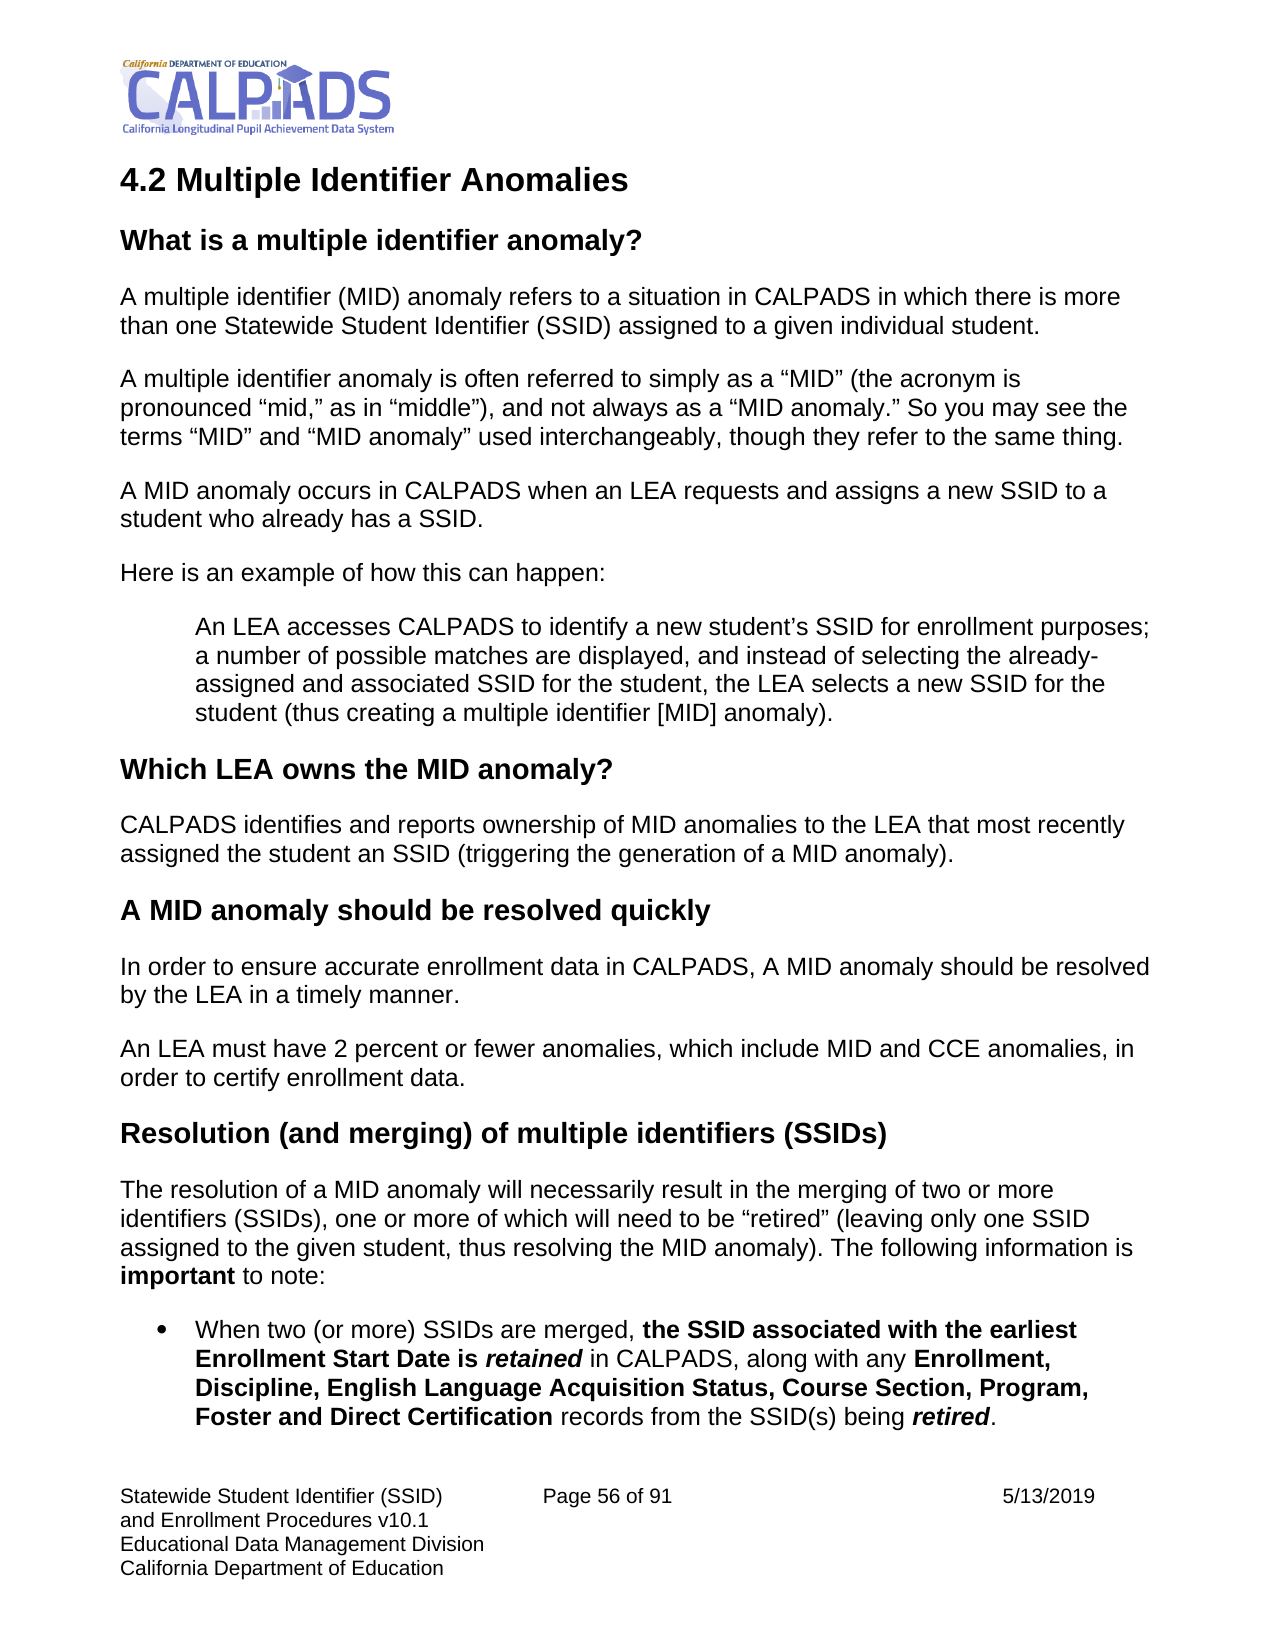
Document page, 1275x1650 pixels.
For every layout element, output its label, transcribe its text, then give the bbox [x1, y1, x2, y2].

subtitle What is a multiple identifier anomaly? [120, 223, 1155, 257]
text Here is an example of how this can happen: [120, 558, 1155, 587]
text The resolution of a MID anomaly will necessarily result in the merging of two or more identifiers (SSIDs), one or more of which will need to be “retired” (leaving only one SSID assigned to the given student, thus resolving the MID anomaly). The following information is important to note: [120, 1175, 1155, 1290]
text An LEA accesses CALPADS to identify a new student’s SSID for enrollment purposes; a number of possible matches are displayed, and instead of selecting the already-assigned and associated SSID for the student, the LEA selects a new SSID for the student (thus creating a multiple identifier [MID] anomaly). [195, 612, 1155, 727]
text In order to ensure accurate enrollment data in CALPADS, A MID anomaly should be resolved by the LEA in a timely manner. [120, 952, 1155, 1009]
text A multiple identifier (MID) anomaly refers to a situation in CALPADS in which there is more than one Statewide Student Identifier (SSID) assigned to a given individual student. [120, 282, 1155, 339]
subtitle Resolution (and merging) of multiple identifiers (SSIDs) [120, 1117, 1155, 1150]
subtitle Which LEA owns the MID anomaly? [120, 752, 1155, 786]
list When two (or more) SSIDs are merged, the SSID associated with the earliest Enrollment Start Date is retained in CALPADS, along with any Enrollment, Discipline, English Language Acquisition Status, Course Section, Program, Foster and Direct Certification records from the SSID(s) being retired. [157, 1315, 1155, 1430]
picture [120, 60, 404, 135]
subtitle A MID anomaly should be resolved quickly [120, 893, 1155, 927]
text CALPADS identifies and reports ownership of MID anomalies to the LEA that most recently assigned the student an SSID (triggering the generation of a MID anomaly). [120, 811, 1155, 868]
text A multiple identifier anomaly is often referred to simply as a “MID” (the acronym is pronounced “mid,” as in “middle”), and not always as a “MID anomaly.” So you may see the terms “MID” and “MID anomaly” used interchangeably, though they refer to the same thing. [120, 364, 1155, 451]
subtitle 4.2 Multiple Identifier Anomalies [120, 160, 1155, 198]
text An LEA must have 2 percent or fewer anomalies, which include MID and CCE anomalies, in order to certify enrollment data. [120, 1034, 1155, 1092]
text A MID anomaly occurs in CALPADS when an LEA requests and assigns a new SSID to a student who already has a SSID. [120, 476, 1155, 533]
